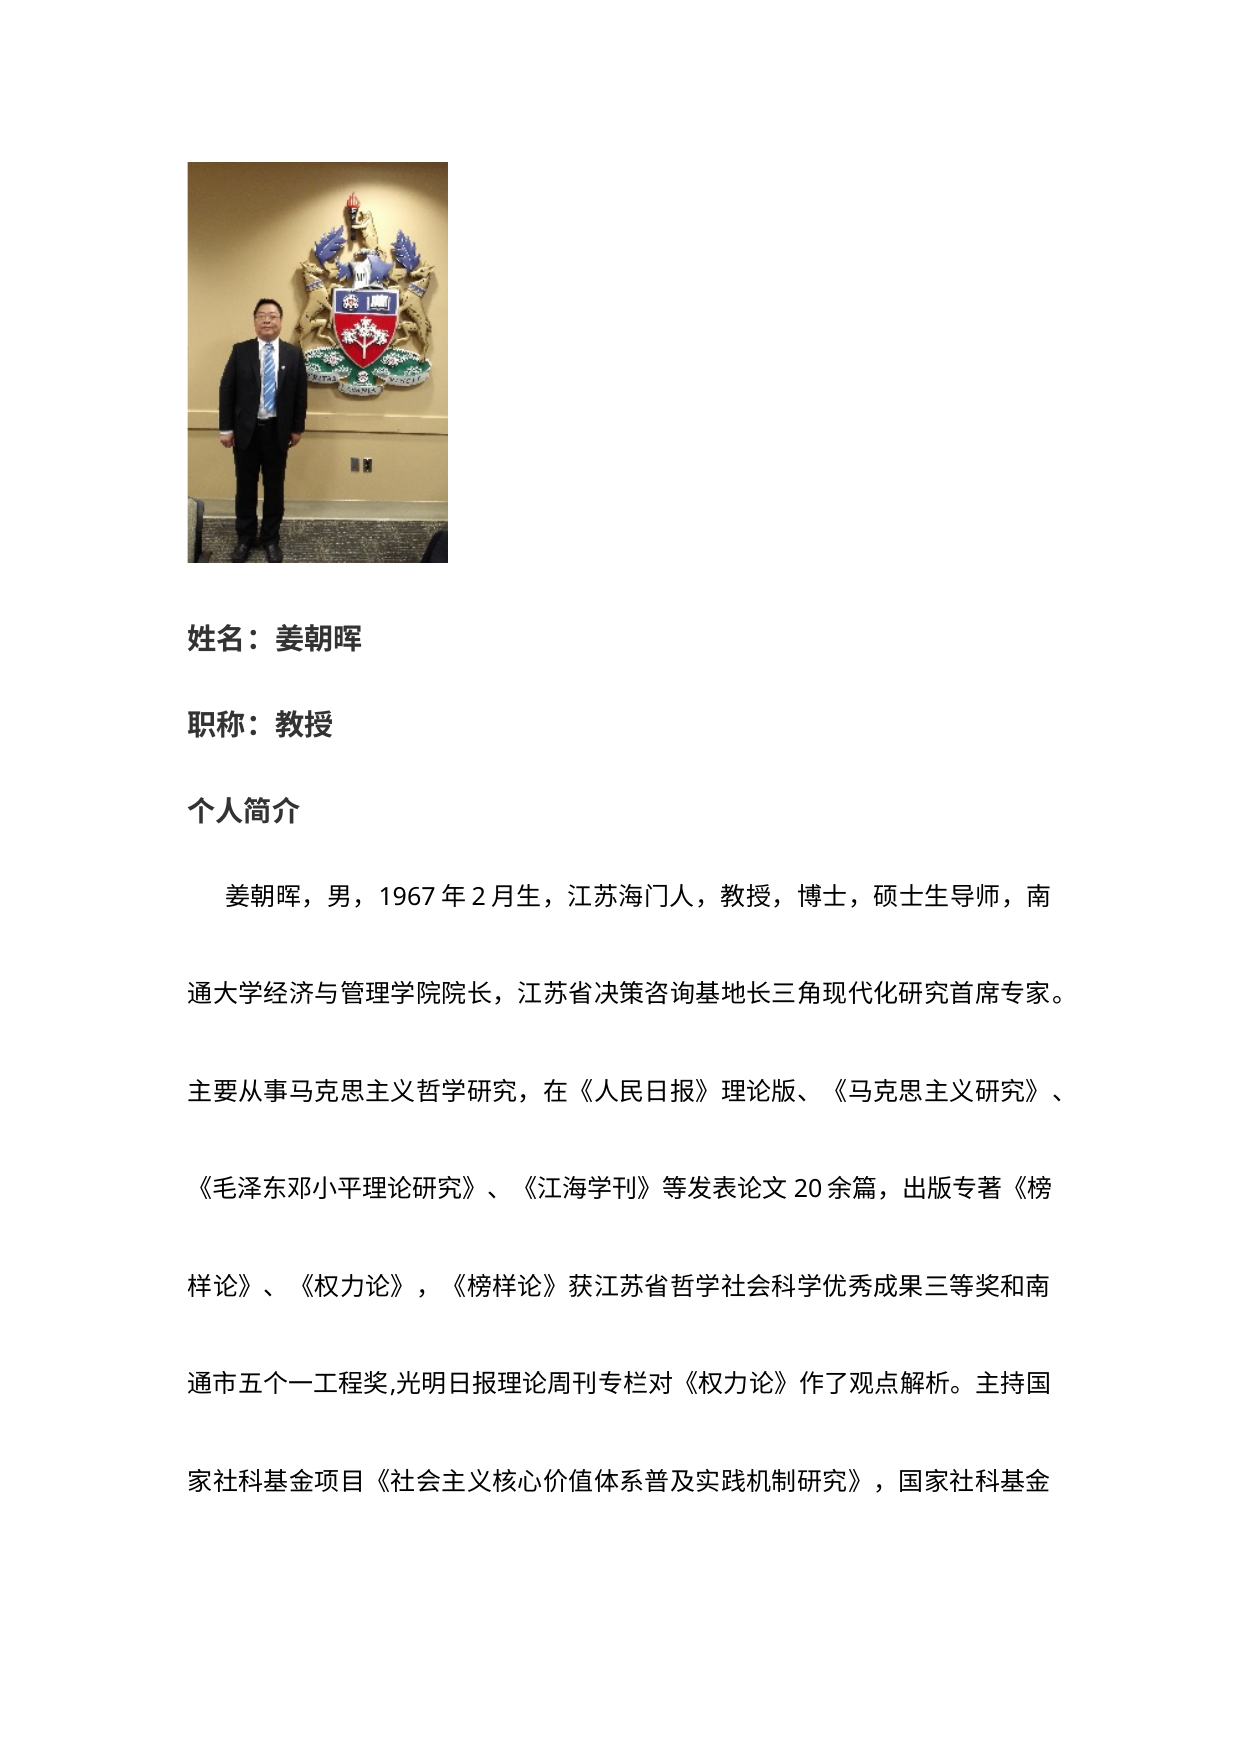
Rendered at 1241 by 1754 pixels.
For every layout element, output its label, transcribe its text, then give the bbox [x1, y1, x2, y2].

text 职称：教授 [187, 690, 1053, 755]
text 姓名：姜朝晖 [187, 604, 1053, 669]
picture [187, 162, 448, 563]
text 个人简介 [187, 777, 1053, 842]
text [187, 862, 1053, 1512]
